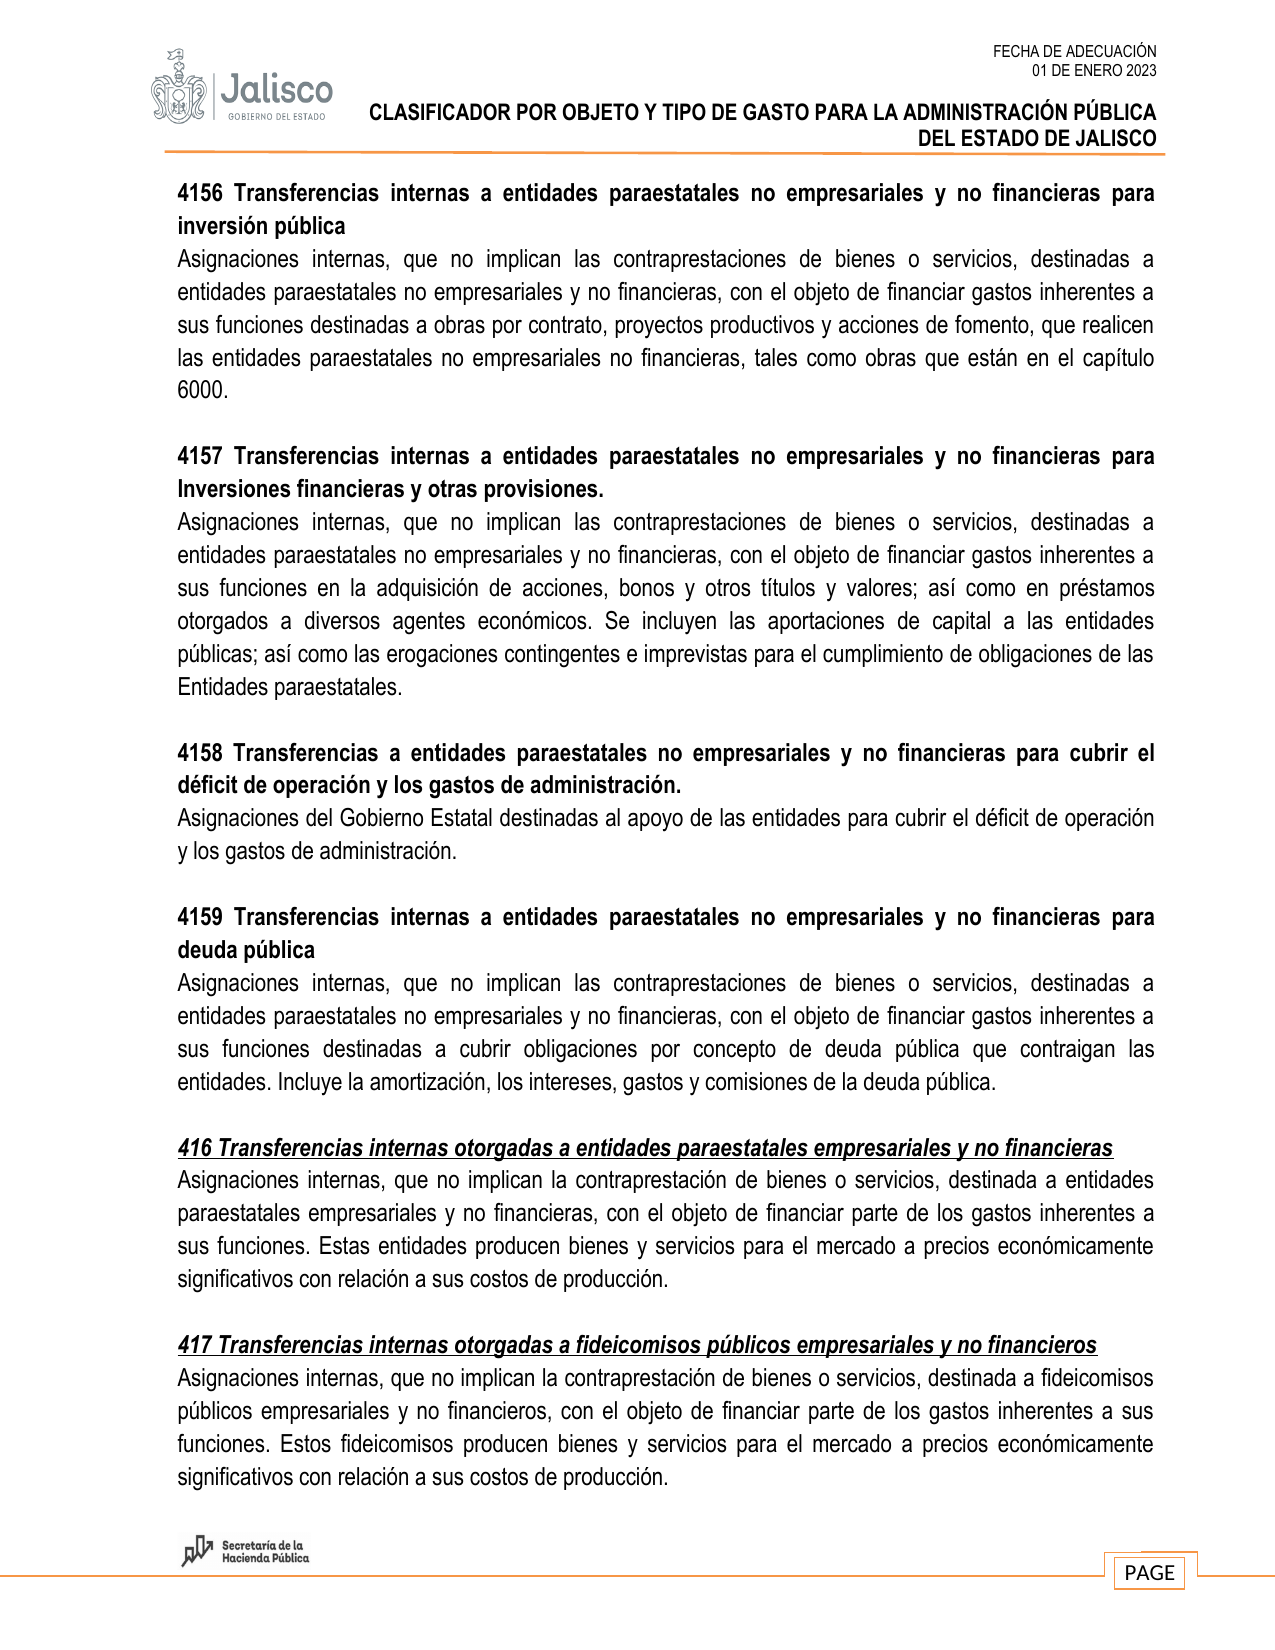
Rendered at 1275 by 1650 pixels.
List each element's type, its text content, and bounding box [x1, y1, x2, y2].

text 4156 Transferencias internas a entidades paraestatales no empresariales y no financieras para inversión pública [177, 178, 1157, 239]
text Asignaciones internas, que no implican las contraprestaciones de bienes o servicios, destinadas a entidades paraestatales no empresariales y no financieras, con el objeto de financiar gastos inherentes a sus funciones destinadas a cubrir obligaciones por concepto de deuda pública que contraigan las entidades. Incluye la amortización, los intereses, gastos y comisiones de la deuda pública. [177, 968, 1157, 1095]
text Asignaciones internas, que no implican la contraprestación de bienes o servicios, destinada a fideicomisos públicos empresariales y no financieros, con el objeto de financiar parte de los gastos inherentes a sus funciones. Estos fideicomisos producen bienes y servicios para el mercado a precios económicamente significativos con relación a sus costos de producción. [177, 1363, 1157, 1490]
text 4157 Transferencias internas a entidades paraestatales no empresariales y no financieras para Inversiones financieras y otras provisiones. [177, 441, 1157, 503]
text 4158 Transferencias a entidades paraestatales no empresariales y no financieras para cubrir el déficit de operación y los gastos de administración. [177, 737, 1157, 799]
text 417 Transferencias internas otorgadas a fideicomisos públicos empresariales y no financieros [177, 1330, 1157, 1359]
text 4159 Transferencias internas a entidades paraestatales no empresariales y no financieras para deuda pública [177, 902, 1157, 964]
picture [177, 1532, 311, 1570]
text 416 Transferencias internas otorgadas a entidades paraestatales empresariales y no financieras [177, 1132, 1157, 1161]
text Asignaciones internas, que no implican la contraprestación de bienes o servicios, destinada a entidades paraestatales empresariales y no financieras, con el objeto de financiar parte de los gastos inherentes a sus funciones. Estas entidades producen bienes y servicios para el mercado a precios económicamente significativos con relación a sus costos de producción. [177, 1165, 1157, 1293]
text Asignaciones del Gobierno Estatal destinadas al apoyo de las entidades para cubrir el déficit de operación y los gastos de administración. [177, 803, 1157, 865]
text Asignaciones internas, que no implican las contraprestaciones de bienes o servicios, destinadas a entidades paraestatales no empresariales y no financieras, con el objeto de financiar gastos inherentes a sus funciones destinadas a obras por contrato, proyectos productivos y acciones de fomento, que realicen las entidades paraestatales no empresariales no financieras, tales como obras que están en el capítulo 6000. [177, 244, 1157, 404]
text Asignaciones internas, que no implican las contraprestaciones de bienes o servicios, destinadas a entidades paraestatales no empresariales y no financieras, con el objeto de financiar gastos inherentes a sus funciones en la adquisición de acciones, bonos y otros títulos y valores; así como en préstamos otorgados a diversos agentes económicos. Se incluyen las aportaciones de capital a las entidades públicas; así como las erogaciones contingentes e imprevistas para el cumplimiento de obligaciones de las Entidades paraestatales. [177, 507, 1157, 700]
picture [145, 42, 338, 129]
